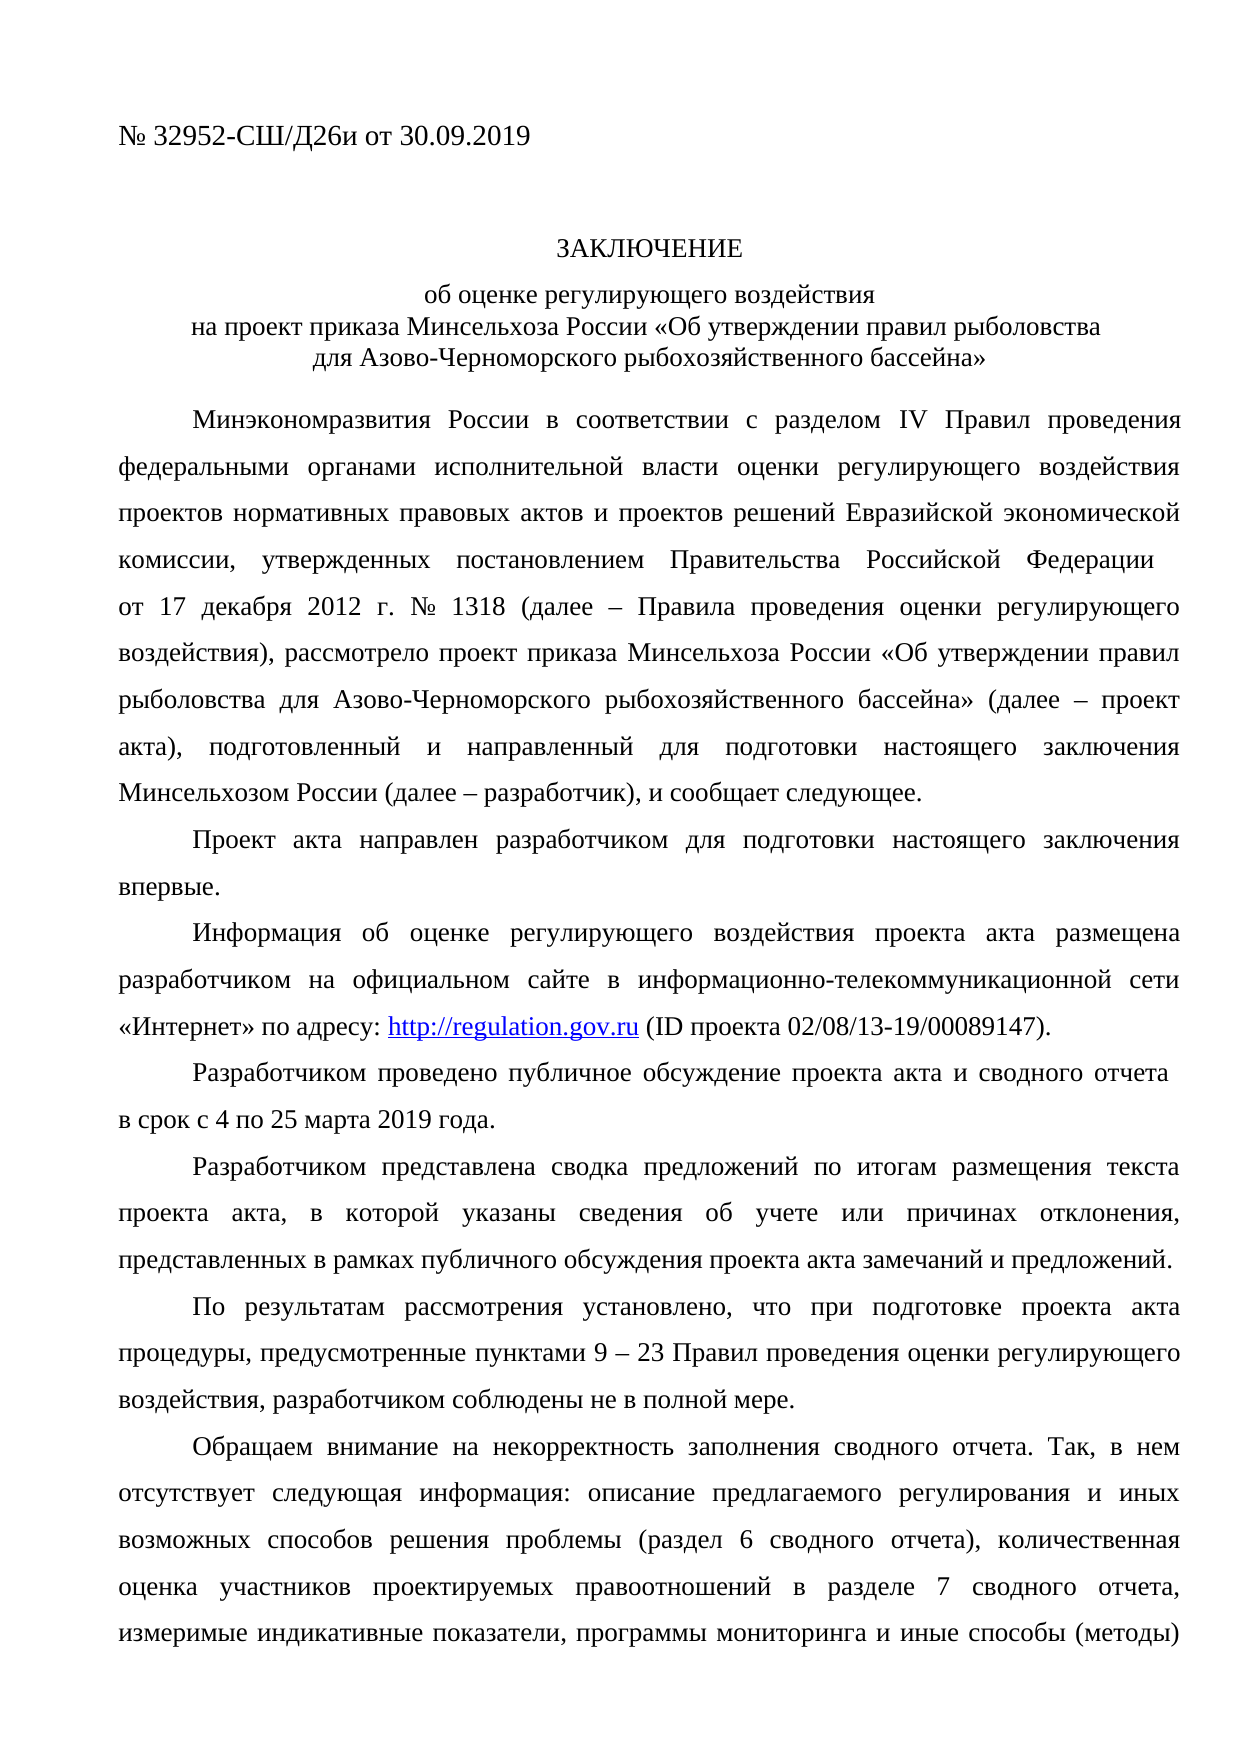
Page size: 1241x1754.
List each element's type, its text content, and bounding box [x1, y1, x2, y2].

text Разработчиком представлена сводка предложений по итогам размещения текста проекта акта, в которой указаны сведения об учете или причинах отклонения, представленных в рамках публичного обсуждения проекта акта замечаний и предложений. [118, 1150, 1181, 1274]
text Информация об оценке регулирующего воздействия проекта акта размещена разработчиком на официальном сайте в информационно-телекоммуникационной сети «Интернет» по адресу: http://regulation.gov.ru (ID проекта 02/08/13-19/00089147). [118, 916, 1181, 1041]
text По результатам рассмотрения установлено, что при подготовке проекта акта процедуры, предусмотренные пунктами 9 – 23 Правил проведения оценки регулирующего воздействия, разработчиком соблюдены не в полной мере. [118, 1290, 1181, 1414]
text Разработчиком проведено публичное обсуждение проекта акта и сводного отчета в срок с 4 по 25 марта 2019 года. [118, 1056, 1181, 1134]
text об оценке регулирующего воздействия [118, 278, 1181, 310]
text Минэкономразвития России в соответствии с разделом IV Правил проведения федеральными органами исполнительной власти оценки регулирующего воздействия проектов нормативных правовых актов и проектов решений Евразийской экономической комиссии, утвержденных постановлением Правительства Российской Федерации от 17 декабря 2012 г. № 1318 (далее – Правила проведения оценки регулирующего воздействия), рассмотрело проект приказа Минсельхоза России «Об утверждении правил рыболовства для Азово-Черноморского рыбохозяйственного бассейна» (далее – проект акта), подготовленный и направленный для подготовки настоящего заключения Минсельхозом России (далее – разработчик), и сообщает следующее. [118, 403, 1181, 808]
text Проект акта направлен разработчиком для подготовки настоящего заключения впервые. [118, 823, 1181, 901]
text на проект приказа Минсельхоза России «Об утверждении правил рыболовства для Азово-Черноморского рыбохозяйственного бассейна» [118, 310, 1181, 372]
text ЗАКЛЮЧЕНИЕ [118, 232, 1181, 263]
text № 32952-СШ/Д26и от 30.09.2019 [118, 118, 1181, 152]
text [118, 1430, 1181, 1648]
